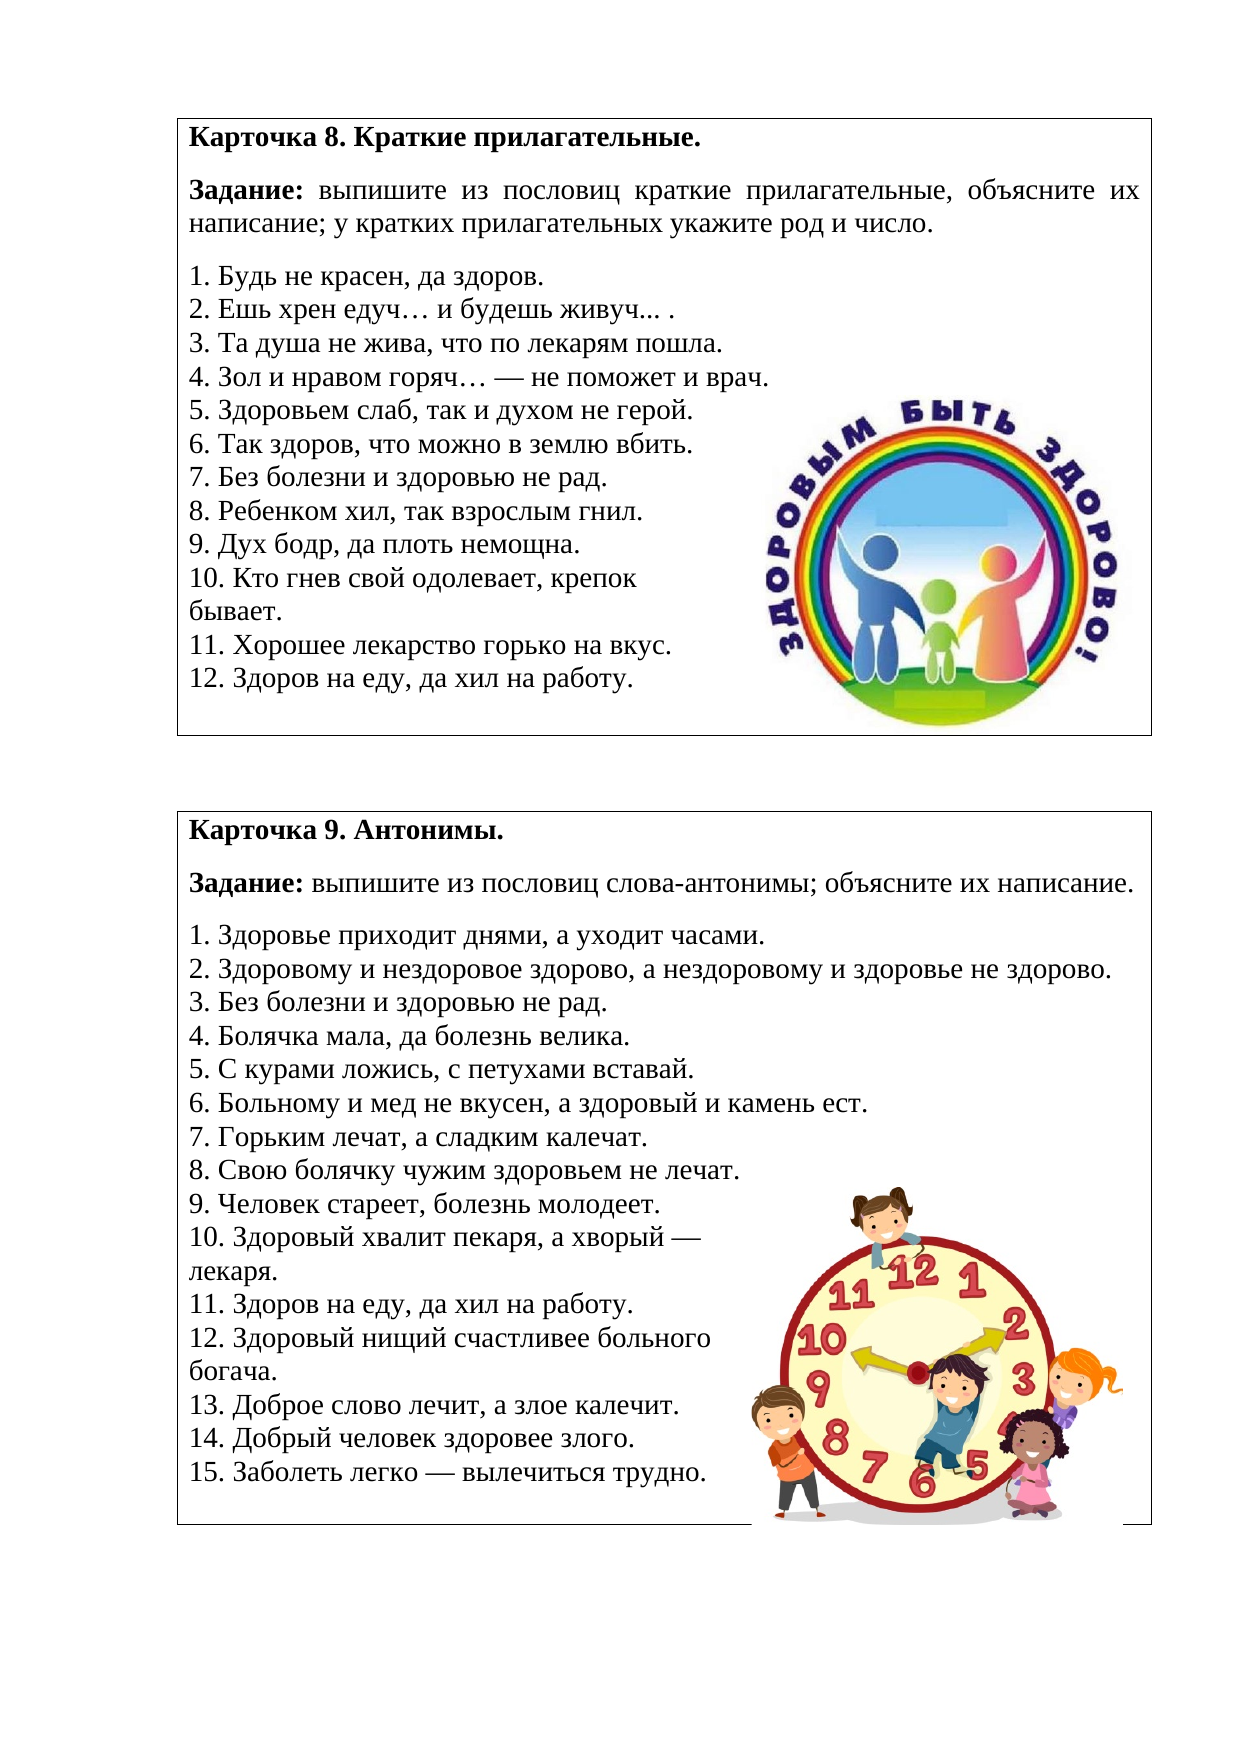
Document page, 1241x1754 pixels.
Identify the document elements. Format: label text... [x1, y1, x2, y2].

picture [751, 1187, 1123, 1525]
table_header Карточка 9. Антонимы. Задание: выпишите из пословиц слова-антонимы; объясните их написание. 1. Здоровье приходит днями, а уходит часами. 2. Здоровому и нездоровое здорово, а нездоровому и здоровье не здорово. 3. Без болезни и здоровью не рад. 4. Болячка мала, да болезнь велика. 5. С курами ложись, с петухами вставай. 6. Больному и мед не вкусен, а здоровый и камень ест. 7. Горьким лечат, а сладким калечат. 8. Свою болячку чужим здоровьем не лечат. 9. Человек стареет, болезнь молодеет. 10. Здоровый хвалит пекаря, а хворый — лекаря. 11. Здоров на еду, да хил на работу. 12. Здоровый нищий счастливее больного богача. 13. Доброе слово лечит, а злое калечит. 14. Добрый человек здоровее злого. 15. Заболеть легко — вылечиться трудно. [178, 812, 1151, 1524]
picture [751, 395, 1139, 735]
table_header Карточка 8. Краткие прилагательные. Задание: выпишите из пословиц краткие прилагательные, объясните их написание; у кратких прилагательных укажите род и число. 1. Будь не красен, да здоров. 2. Ешь хрен едуч… и будешь живуч... . 3. Та душа не жива, что по лекарям пошла. 4. Зол и нравом горяч… — не поможет и врач. 5. Здоровьем слаб, так и духом не герой. 6. Так здоров, что можно в землю вбить. 7. Без болезни и здоровью не рад. 8. Ребенком хил, так взрослым гнил. 9. Дух бодр, да плоть немощна. 10. Кто гнев свой одолевает, крепок бывает. 11. Хорошее лекарство горько на вкус. 12. Здоров на еду, да хил на работу. [178, 119, 1151, 735]
